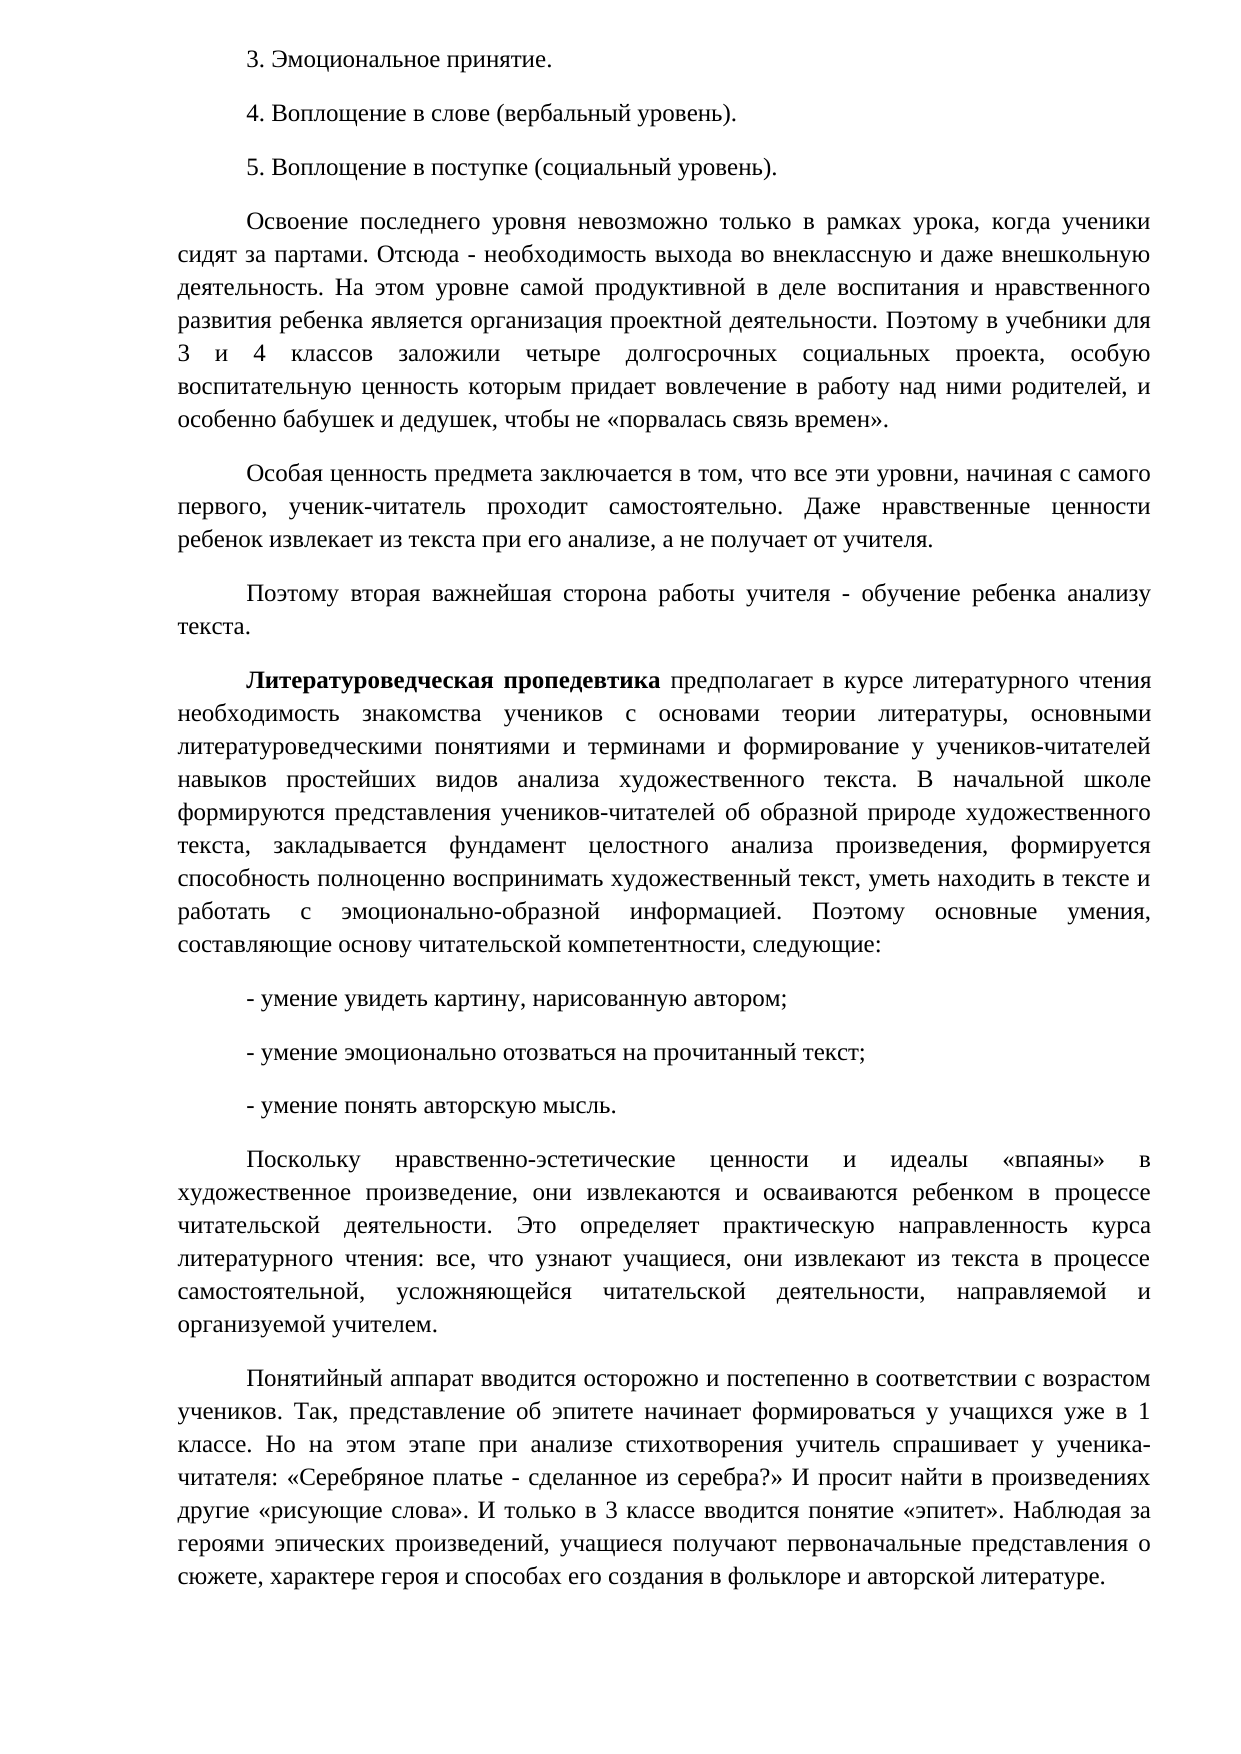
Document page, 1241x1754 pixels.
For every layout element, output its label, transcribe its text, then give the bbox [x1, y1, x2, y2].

text 4. Воплощение в слове (вербальный уровень). [177, 98, 1152, 127]
text - умение понять авторскую мысль. [177, 1090, 1152, 1119]
text Освоение последнего уровня невозможно только в рамках урока, когда ученики сидят за партами. Отсюда - необходимость выхода во внеклассную и даже внешкольную деятельность. На этом уровне самой продуктивной в деле воспитания и нравственного развития ребенка является организация проектной деятельности. Поэтому в учебники для 3 и 4 классов заложили четыре долгосрочных социальных проекта, особую воспитательную ценность которым придает вовлечение в работу над ними родителей, и особенно бабушек и дедушек, чтобы не «порвалась связь времен». [177, 206, 1152, 433]
text - умение увидеть картину, нарисованную автором; [177, 983, 1152, 1011]
text Понятийный аппарат вводится осторожно и постепенно в соответствии с возрастом учеников. Так, представление об эпитете начинает формироваться у учащихся уже в 1 классе. Но на этом этапе при анализе стихотворения учитель спрашивает у ученика-читателя: «Серебряное платье - сделанное из серебра?» И просит найти в произведениях другие «рисующие слова». И только в 3 классе вводится понятие «эпитет». Наблюдая за героями эпических произведений, учащиеся получают первоначальные представления о сюжете, характере героя и способах его создания в фольклоре и авторской литературе. [177, 1363, 1152, 1590]
text Поскольку нравственно-эстетические ценности и идеалы «впаяны» в художественное произведение, они извлекаются и осваиваются ребенком в процессе читательской деятельности. Это определяет практическую направленность курса литературного чтения: все, что узнают учащиеся, они извлекают из текста в процессе самостоятельной, усложняющейся читательской деятельности, направляемой и организуемой учителем. [177, 1144, 1152, 1338]
text 5. Воплощение в поступке (социальный уровень). [177, 152, 1152, 181]
text Поэтому вторая важнейшая сторона работы учителя - обучение ребенка анализу текста. [177, 578, 1152, 639]
text Литературоведческая пропедевтика предполагает в курсе литературного чтения необходимость знакомства учеников с основами теории литературы, основными литературоведческими понятиями и терминами и формирование у учеников-читателей навыков простейших видов анализа художественного текста. В начальной школе формируются представления учеников-читателей об образной природе художественного текста, закладывается фундамент целостного анализа произведения, формируется способность полноценно воспринимать художественный текст, уметь находить в тексте и работать с эмоционально-образной информацией. Поэтому основные умения, составляющие основу читательской компетентности, следующие: [177, 665, 1152, 958]
text - умение эмоционально отозваться на прочитанный текст; [177, 1037, 1152, 1065]
text 3. Эмоциональное принятие. [177, 44, 1152, 73]
text Особая ценность предмета заключается в том, что все эти уровни, начиная с самого первого, ученик-читатель проходит самостоятельно. Даже нравственные ценности ребенок извлекает из текста при его анализе, а не получает от учителя. [177, 458, 1152, 553]
